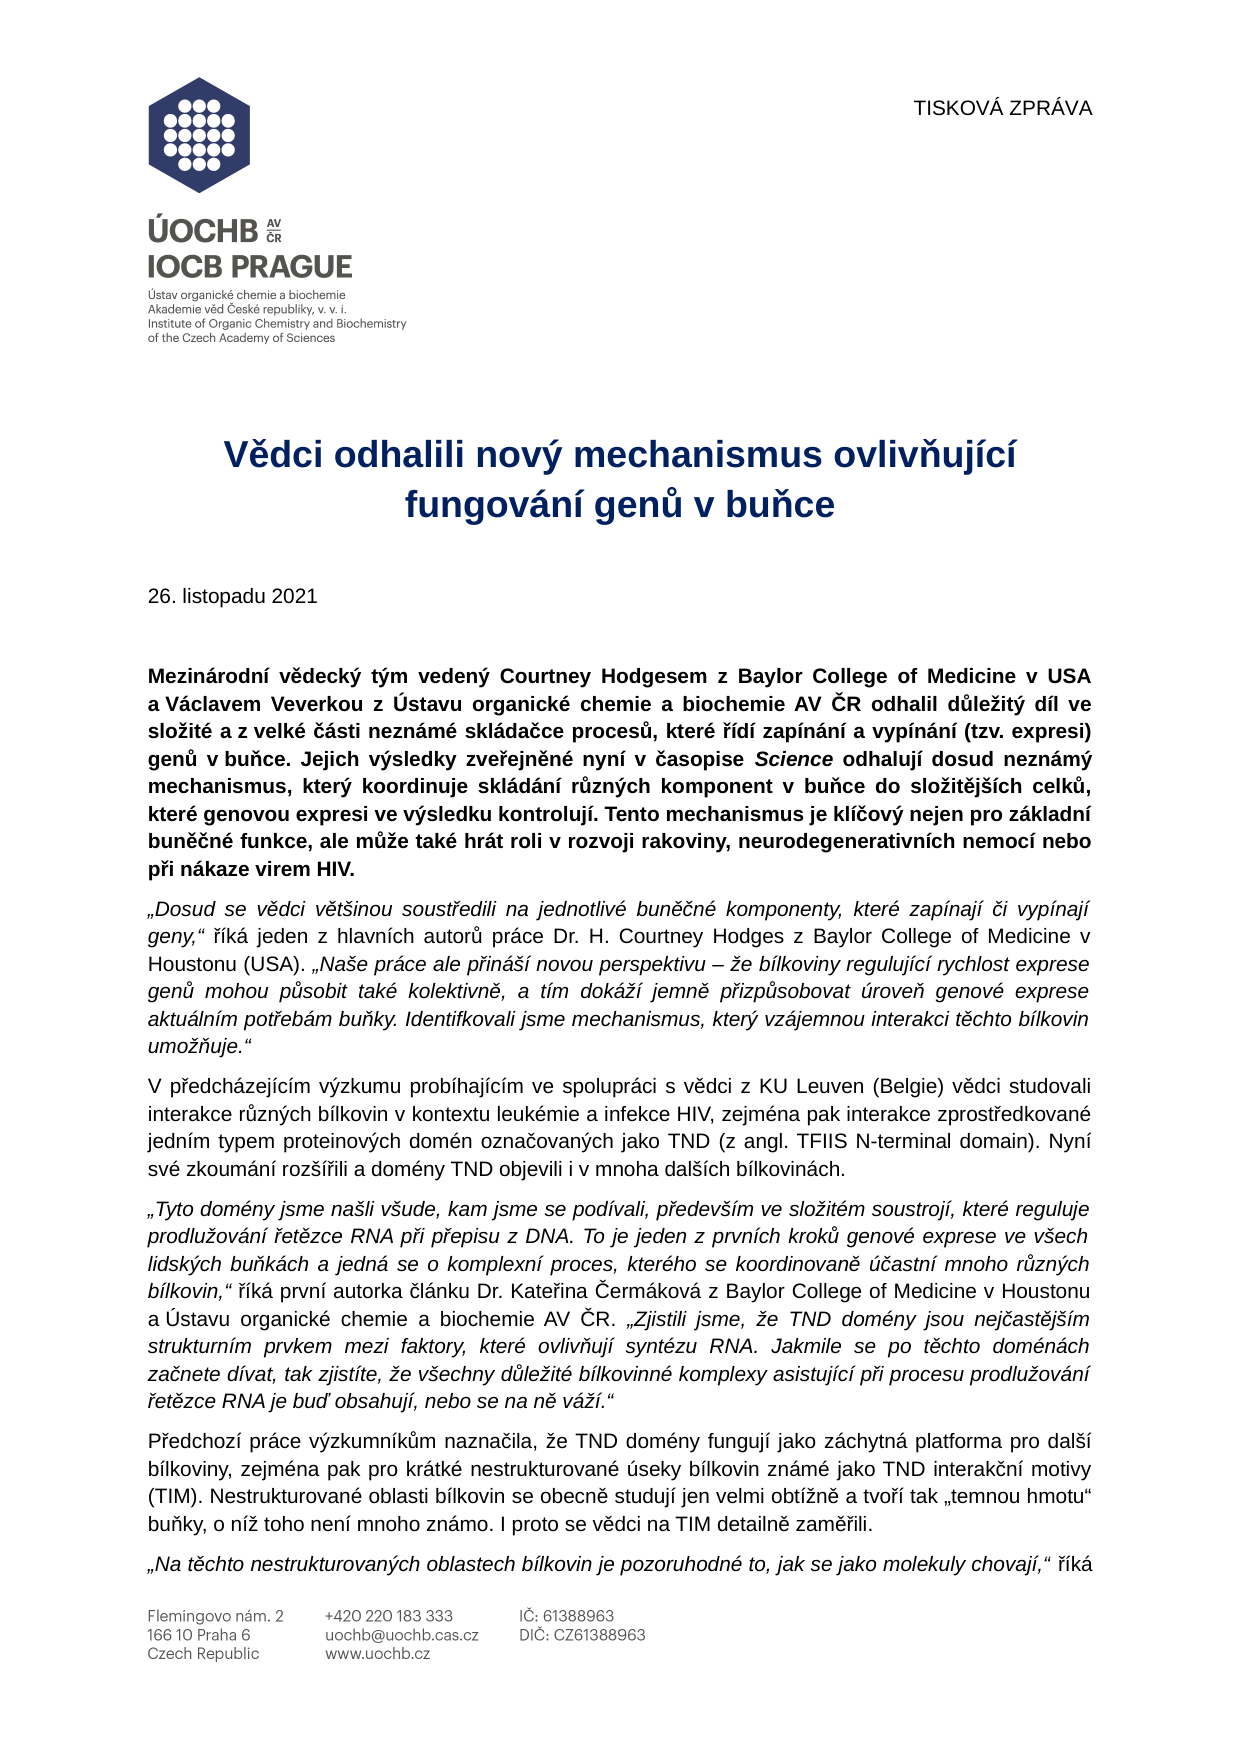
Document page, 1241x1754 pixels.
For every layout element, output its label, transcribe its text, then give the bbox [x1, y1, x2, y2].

picture [0, 1594, 1241, 1754]
text Předchozí práce výzkumníkům naznačila, že TND domény fungují jako záchytná platforma pro další bílkoviny, zejména pak pro krátké nestrukturované úseky bílkovin známé jako TND interakční motivy (TIM). Nestrukturované oblasti bílkovin se obecně studují jen velmi obtížně a tvoří tak „temnou hmotu“ buňky, o níž toho není mnoho známo. I proto se vědci na TIM detailně zaměřili. [148, 1429, 1092, 1536]
picture [1, 1, 1241, 356]
text Mezinárodní vědecký tým vedený Courtney Hodgesem z Baylor College of Medicine v USA a Václavem Veverkou z Ústavu organické chemie a biochemie AV ČR odhalil důležitý díl ve složité a z velké části neznámé skládačce procesů, které řídí zapínání a vypínání (tzv. expresi) genů v buňce. Jejich výsledky zveřejněné nyní v časopise Science odhalují dosud neznámý mechanismus, který koordinuje skládání různých komponent v buňce do složitějších celků, které genovou expresi ve výsledku kontrolují. Tento mechanismus je klíčový nejen pro základní buněčné funkce, ale může také hrát roli v rozvoji rakoviny, neurodegenerativních nemocí nebo při nákaze virem HIV. [148, 664, 1092, 881]
text Vědci odhalili nový mechanismus ovlivňující fungování genů v buňce [148, 432, 1092, 525]
text „Dosud se vědci většinou soustředili na jednotlivé buněčné komponenty, které zapínají či vypínají geny,“ říká jeden z hlavních autorů práce Dr. H. Courtney Hodges z Baylor College of Medicine v Houstonu (USA). „Naše práce ale přináší novou perspektivu – že bílkoviny regulující rychlost exprese genů mohou působit také kolektivně, a tím dokáží jemně přizpůsobovat úroveň genové exprese aktuálním potřebám buňky. Identifkovali jsme mechanismus, který vzájemnou interakci těchto bílkovin umožňuje.“ [148, 897, 1092, 1058]
text „Tyto domény jsme našli všude, kam jsme se podívali, především ve složitém soustrojí, které reguluje prodlužování řetězce RNA při přepisu z DNA. To je jeden z prvních kroků genové exprese ve všech lidských buňkách a jedná se o komplexní proces, kterého se koordinovaně účastní mnoho různých bílkovin,“ říká první autorka článku Dr. Kateřina Čermáková z Baylor College of Medicine v Houstonu a Ústavu organické chemie a biochemie AV ČR. „Zjistili jsme, že TND domény jsou nejčastějším strukturním prvkem mezi faktory, které ovlivňují syntézu RNA. Jakmile se po těchto doménách začnete dívat, tak zjistíte, že všechny důležité bílkovinné komplexy asistující při procesu prodlužování řetězce RNA je buď obsahují, nebo se na ně váží.“ [148, 1197, 1092, 1413]
text 26. listopadu 2021 [148, 584, 1092, 608]
text V předcházejícím výzkumu probíhajícím ve spolupráci s vědci z KU Leuven (Belgie) vědci studovali interakce různých bílkovin v kontextu leukémie a infekce HIV, zejména pak interakce zprostředkované jedním typem proteinových domén označovaných jako TND (z angl. TFIIS N-terminal domain). Nyní své zkoumání rozšířili a domény TND objevili i v mnoha dalších bílkovinách. [148, 1074, 1092, 1181]
